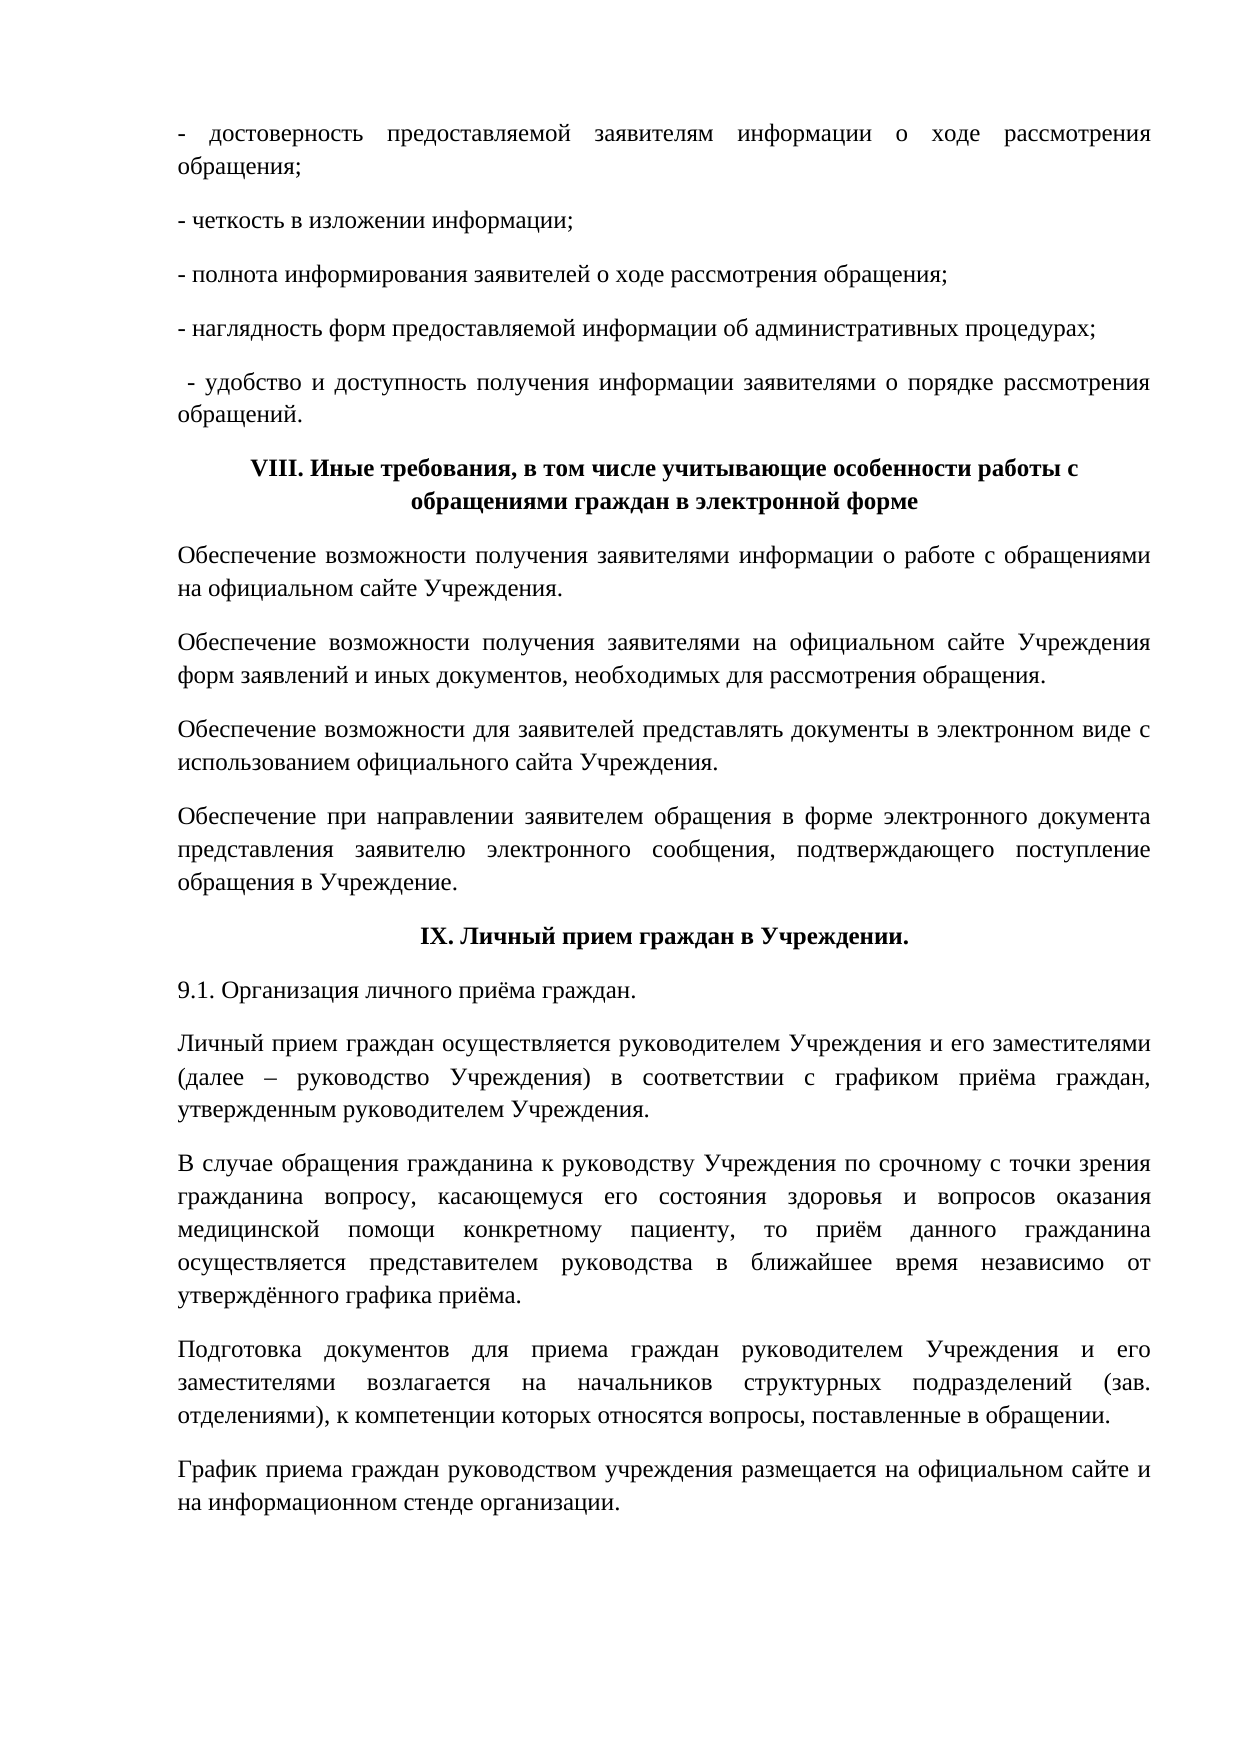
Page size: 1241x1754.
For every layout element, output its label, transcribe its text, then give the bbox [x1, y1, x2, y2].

text - достоверность предоставляемой заявителям информации о ходе рассмотрения обращения; [177, 118, 1152, 180]
text Подготовка документов для приема граждан руководителем Учреждения и его заместителями возлагается на начальников структурных подразделений (зав. отделениями), к компетенции которых относятся вопросы, поставленные в обращении. [177, 1334, 1152, 1429]
text - четкость в изложении информации; [177, 205, 1152, 234]
text В случае обращения гражданина к руководству Учреждения по срочному с точки зрения гражданина вопросу, касающемуся его состояния здоровья и вопросов оказания медицинской помощи конкретному пациенту, то приём данного гражданина осуществляется представителем руководства в ближайшее время независимо от утверждённого графика приёма. [177, 1148, 1152, 1309]
text - наглядность форм предоставляемой информации об административных процедурах; [177, 313, 1152, 341]
text - полнота информирования заявителей о ходе рассмотрения обращения; [177, 259, 1152, 288]
text Обеспечение при направлении заявителем обращения в форме электронного документа представления заявителю электронного сообщения, подтверждающего поступление обращения в Учреждение. [177, 801, 1152, 896]
text 9.1. Организация личного приёма граждан. [177, 975, 1152, 1003]
text IX. Личный прием граждан в Учреждении. [177, 921, 1152, 949]
text - удобство и доступность получения информации заявителями о порядке рассмотрения обращений. [177, 367, 1152, 428]
text Обеспечение возможности получения заявителями на официальном сайте Учреждения форм заявлений и иных документов, необходимых для рассмотрения обращения. [177, 627, 1152, 689]
text Личный прием граждан осуществляется руководителем Учреждения и его заместителями (далее – руководство Учреждения) в соответствии с графиком приёма граждан, утвержденным руководителем Учреждения. [177, 1028, 1152, 1123]
text VIII. Иные требования, в том числе учитывающие особенности работы с обращениями граждан в электронной форме [177, 453, 1152, 515]
text График приема граждан руководством учреждения размещается на официальном сайте и на информационном стенде организации. [177, 1454, 1152, 1516]
text Обеспечение возможности получения заявителями информации о работе с обращениями на официальном сайте Учреждения. [177, 540, 1152, 602]
text Обеспечение возможности для заявителей представлять документы в электронном виде с использованием официального сайта Учреждения. [177, 714, 1152, 776]
